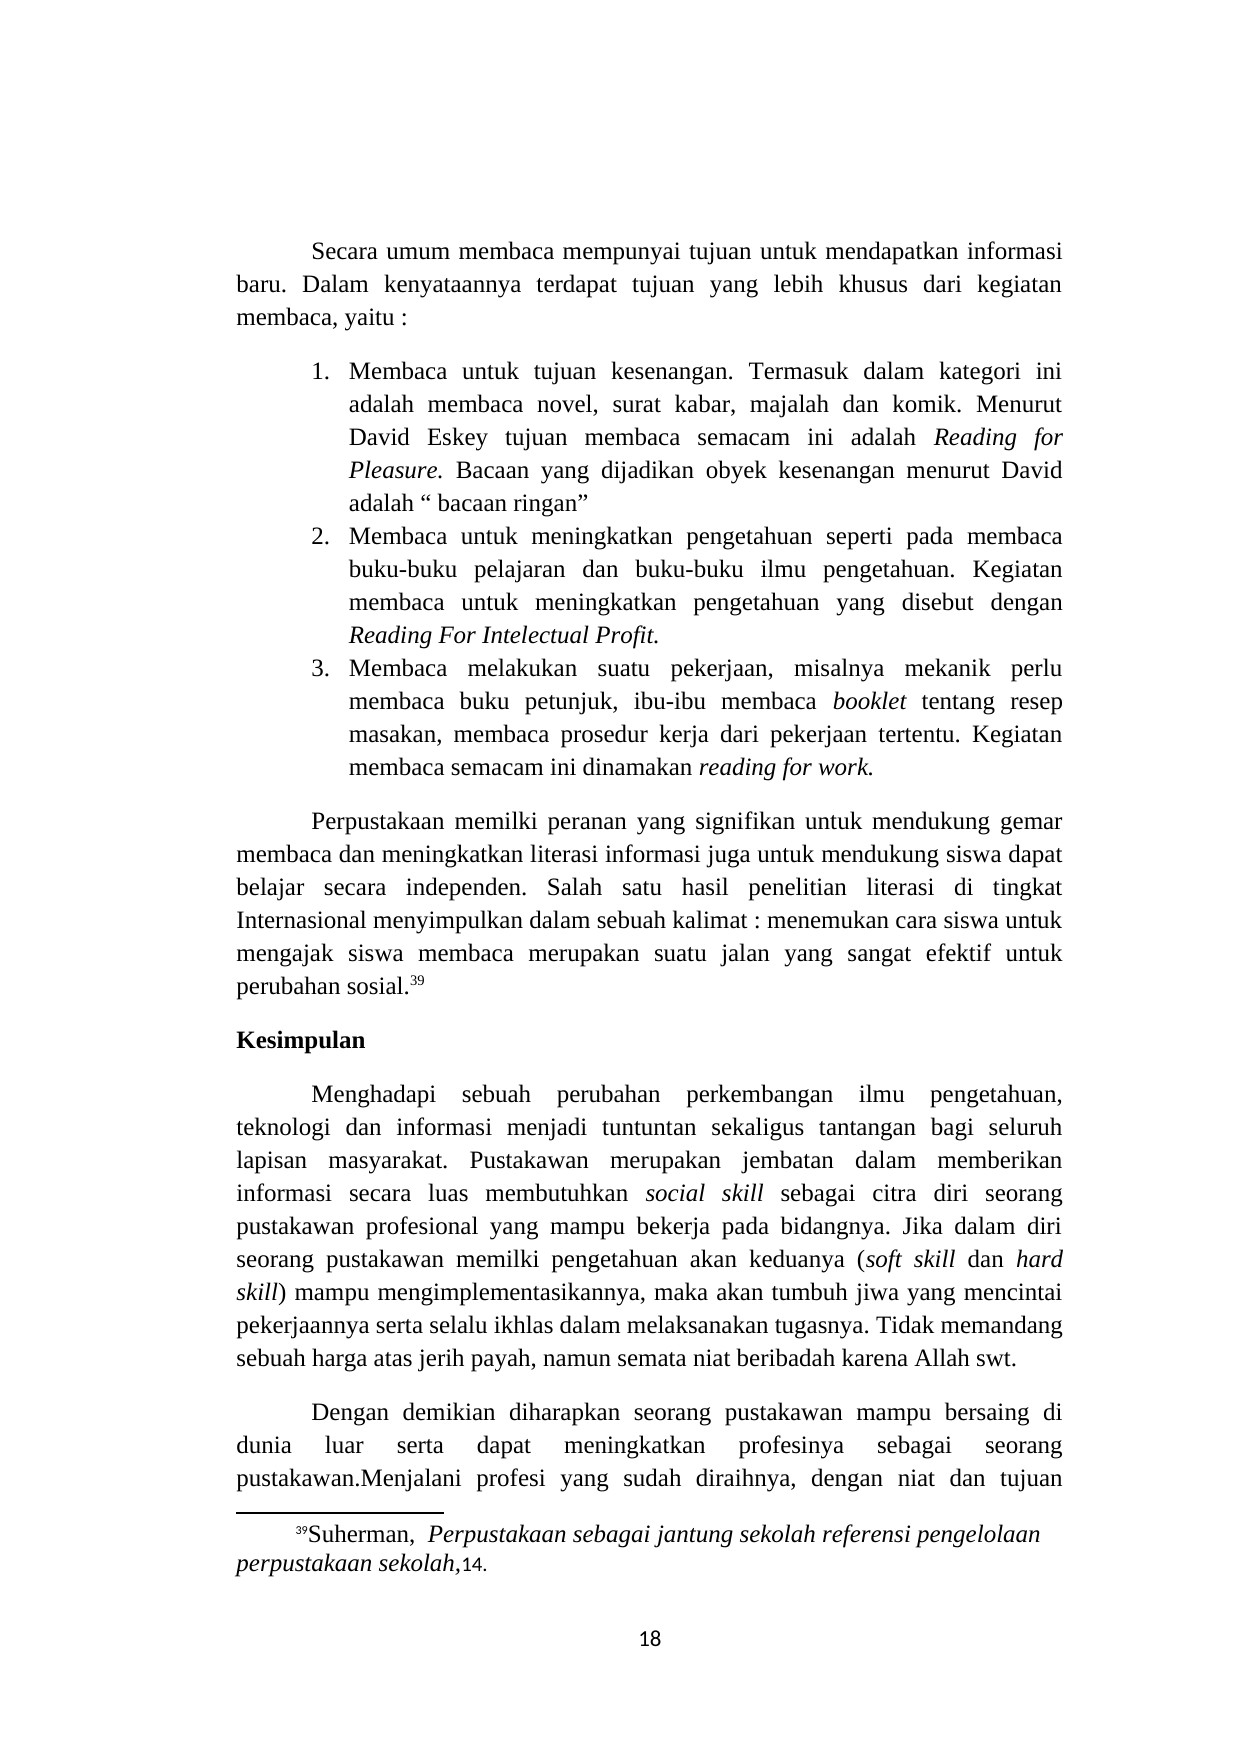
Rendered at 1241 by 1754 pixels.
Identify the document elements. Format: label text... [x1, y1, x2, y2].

list Membaca untuk meningkatkan pengetahuan seperti pada membaca buku-buku pelajaran dan buku-buku ilmu pengetahuan. Kegiatan membaca untuk meningkatkan pengetahuan yang disebut dengan Reading For Intelectual Profit. [311, 521, 1063, 649]
list Membaca untuk tujuan kesenangan. Termasuk dalam kategori ini adalah membaca novel, surat kabar, majalah dan komik. Menurut David Eskey tujuan membaca semacam ini adalah Reading for Pleasure. Bacaan yang dijadikan obyek kesenangan menurut David adalah “ bacaan ringan” [311, 356, 1063, 517]
list Membaca melakukan suatu pekerjaan, misalnya mekanik perlu membaca buku petunjuk, ibu-ibu membaca booklet tentang resep masakan, membaca prosedur kerja dari pekerjaan tertentu. Kegiatan membaca semacam ini dinamakan reading for work. [311, 653, 1063, 781]
text Kesimpulan [236, 1025, 1063, 1054]
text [236, 1397, 1063, 1492]
text Perpustakaan memilki peranan yang signifikan untuk mendukung gemar membaca dan meningkatkan literasi informasi juga untuk mendukung siswa dapat belajar secara independen. Salah satu hasil penelitian literasi di tingkat Internasional menyimpulkan dalam sebuah kalimat : menemukan cara siswa untuk mengajak siswa membaca merupakan suatu jalan yang sangat efektif untuk perubahan sosial. [236, 806, 1063, 1000]
text Menghadapi sebuah perubahan perkembangan ilmu pengetahuan, teknologi dan informasi menjadi tuntuntan sekaligus tantangan bagi seluruh lapisan masyarakat. Pustakawan merupakan jembatan dalam memberikan informasi secara luas membutuhkan social skill sebagai citra diri seorang pustakawan profesional yang mampu bekerja pada bidangnya. Jika dalam diri seorang pustakawan memilki pengetahuan akan keduanya (soft skill dan hard skill) mampu mengimplementasikannya, maka akan tumbuh jiwa yang mencintai pekerjaannya serta selalu ikhlas dalam melaksanakan tugasnya. Tidak memandang sebuah harga atas jerih payah, namun semata niat beribadah karena Allah swt. [236, 1079, 1063, 1372]
text Secara umum membaca mempunyai tujuan untuk mendapatkan informasi baru. Dalam kenyataannya terdapat tujuan yang lebih khusus dari kegiatan membaca, yaitu : [236, 236, 1063, 331]
